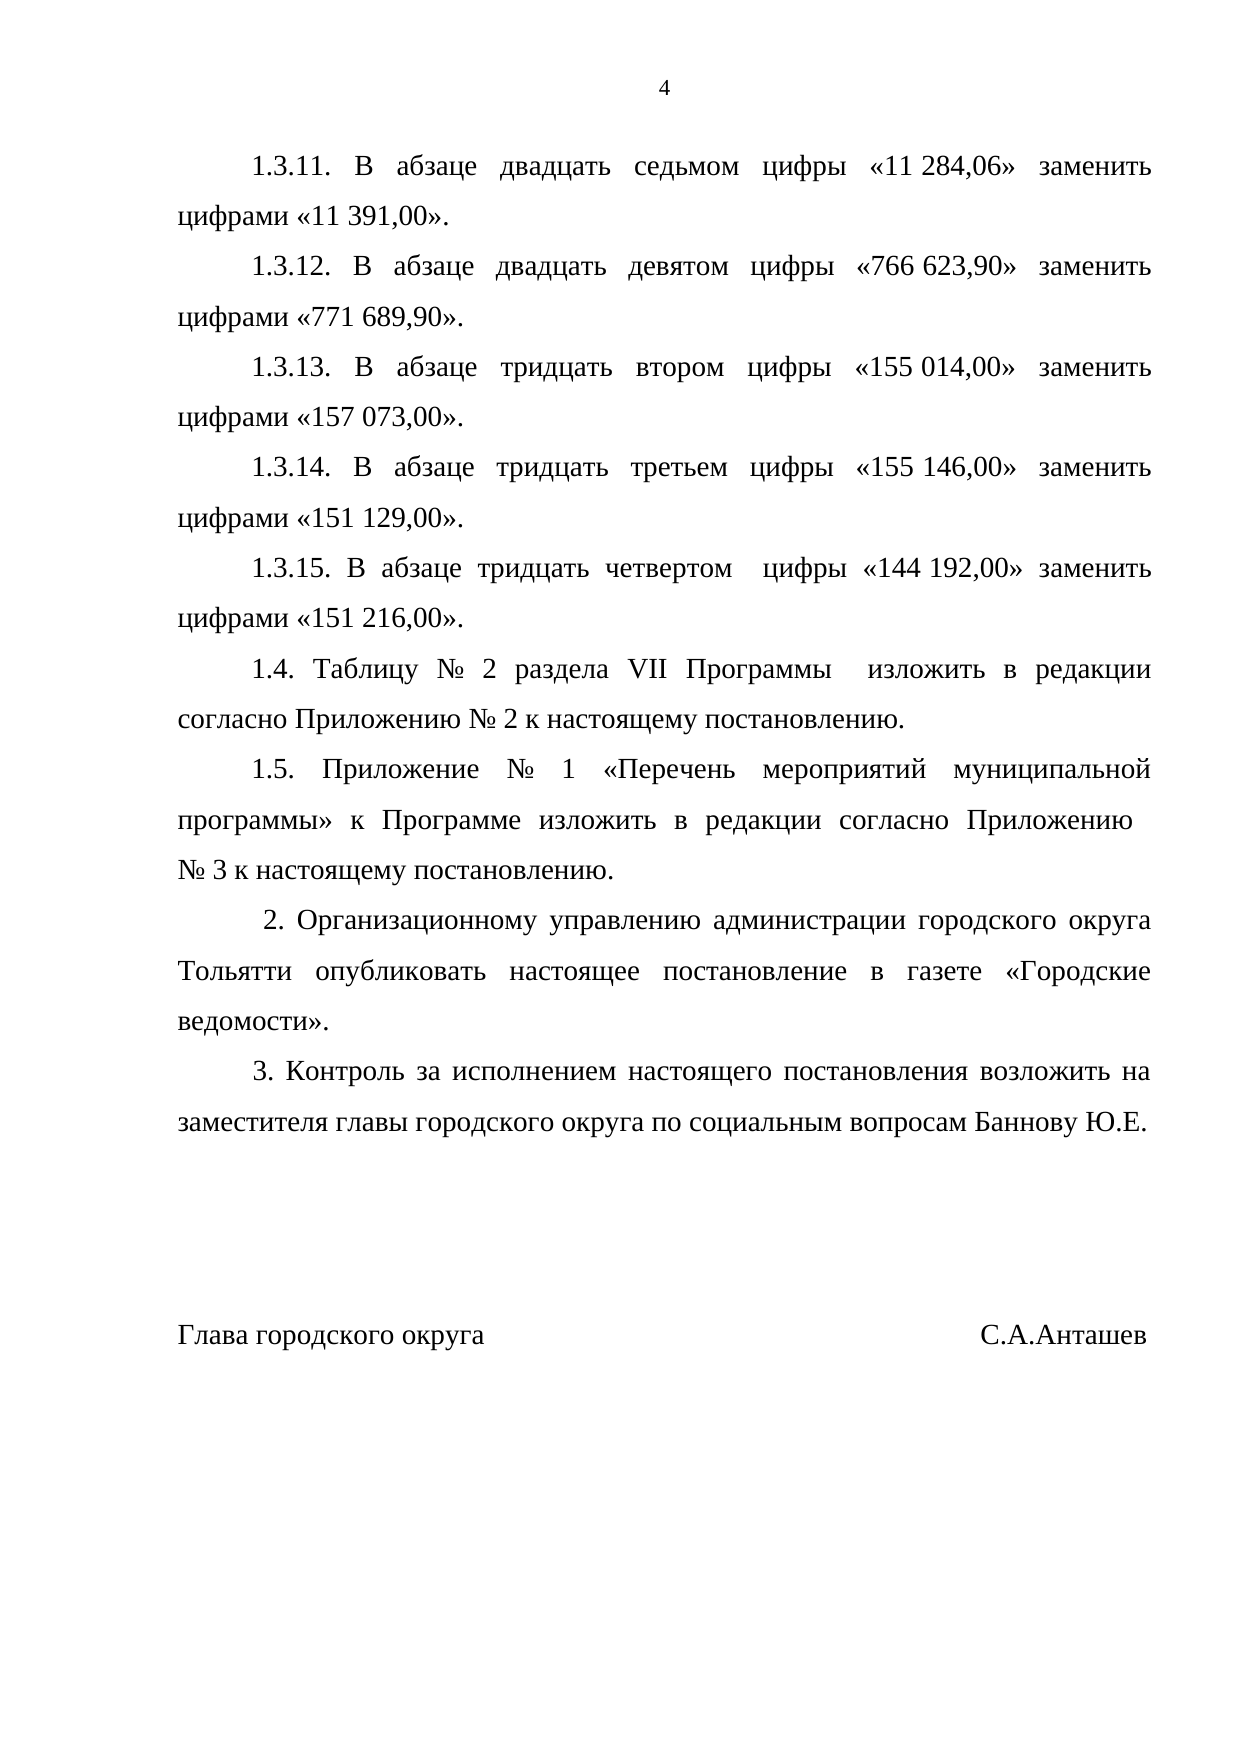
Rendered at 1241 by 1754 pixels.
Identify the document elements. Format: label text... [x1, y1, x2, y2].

text 2. Организационному управлению администрации городского округа Тольятти опубликовать настоящее постановление в газете «Городские ведомости». [177, 902, 1152, 1037]
text 1.3.12. В абзаце двадцать девятом цифры «766 623,90» заменить цифрами «771 689,90». [177, 248, 1152, 332]
text 3. Контроль за исполнением настоящего постановления возложить на заместителя главы городского округа по социальным вопросам Баннову Ю.Е. [177, 1053, 1152, 1137]
text 1.5. Приложение № 1 «Перечень мероприятий муниципальной программы» к Программе изложить в редакции согласно Приложению № 3 к настоящему постановлению. [177, 751, 1152, 886]
text 1.3.13. В абзаце тридцать втором цифры «155 014,00» заменить цифрами «157 073,00». [177, 349, 1152, 433]
text 1.4. Таблицу № 2 раздела VII Программы изложить в редакции согласно Приложению № 2 к настоящему постановлению. [177, 651, 1152, 735]
text Глава городского округа С.А.Анташев [177, 1317, 1152, 1351]
text 1.3.15. В абзаце тридцать четвертом цифры «144 192,00» заменить цифрами «151 216,00». [177, 550, 1152, 634]
text 1.3.11. В абзаце двадцать седьмом цифры «11 284,06» заменить цифрами «11 391,00». [177, 148, 1152, 232]
text 1.3.14. В абзаце тридцать третьем цифры «155 146,00» заменить цифрами «151 129,00». [177, 449, 1152, 533]
